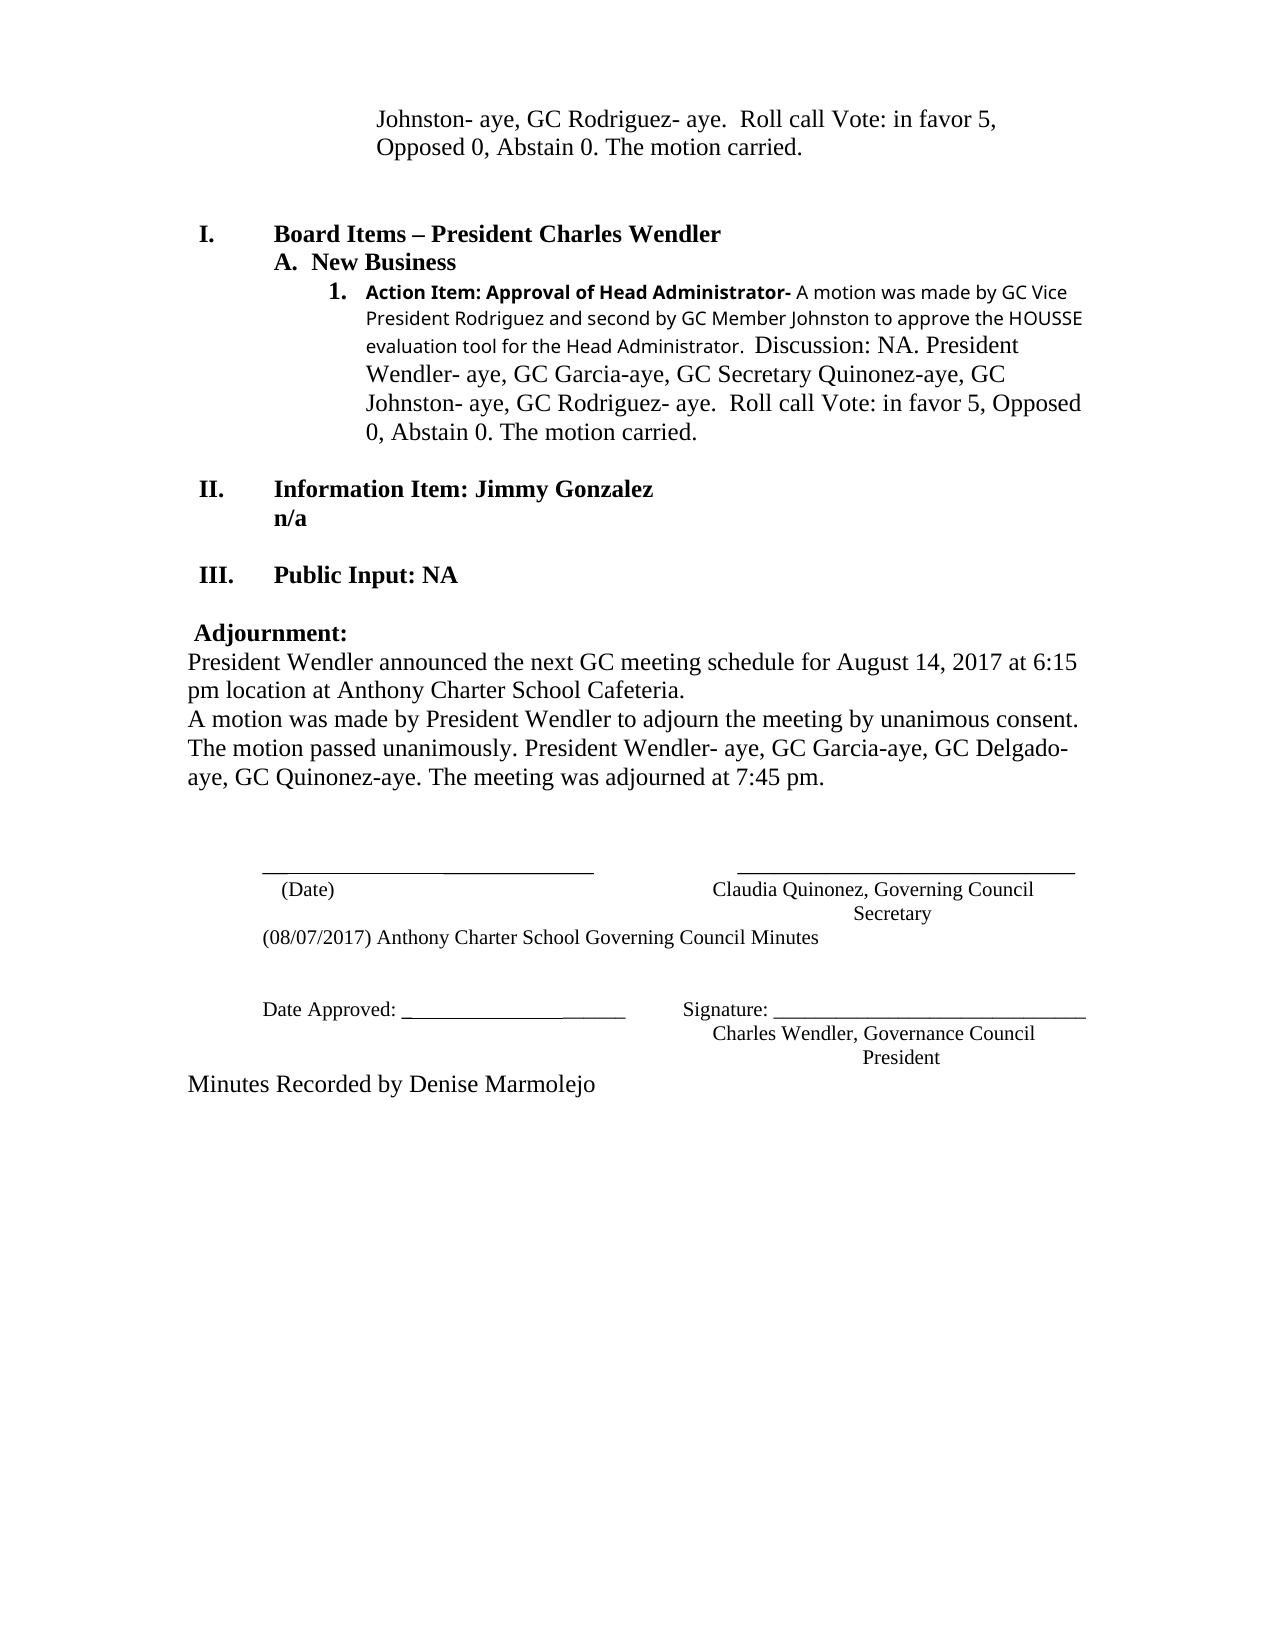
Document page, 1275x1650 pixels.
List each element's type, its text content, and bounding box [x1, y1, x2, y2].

text Adjournment: [187, 618, 1087, 647]
text President Wendler announced the next GC meeting schedule for August 14, 2017 at 6:15 pm location at Anthony Charter School Cafeteria. [187, 647, 1087, 704]
list New Business [273, 247, 1087, 276]
text President [787, 1045, 1087, 1069]
text (08/07/2017) Anthony Charter School Governing Council Minutes [187, 925, 1087, 949]
text Secretary [187, 901, 1087, 925]
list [338, 104, 1087, 161]
list Board Items – President Charles Wendler [198, 219, 1087, 247]
list Information Item: Jimmy Gonzalez [198, 474, 1087, 503]
text Charles Wendler, Governance Council [187, 1021, 1087, 1045]
text (Date) Claudia Quinonez, Governing Council [187, 877, 1087, 901]
text __ ____________ ___________________________ [187, 848, 1087, 877]
list n/a [273, 503, 1087, 532]
text A motion was made by President Wendler to adjourn the meeting by unanimous consent. The motion passed unanimously. President Wendler- aye, GC Garcia-aye, GC Delgado-aye, GC Quinonez-aye. The meeting was adjourned at 7:45 pm. [187, 704, 1087, 791]
text Minutes Recorded by Denise Marmolejo [187, 1069, 1087, 1098]
list Public Input: NA [198, 561, 1087, 589]
list Action Item: Approval of Head Administrator- A motion was made by GC Vice President Rodriguez and second by GC Member Johnston to approve the HOUSSE evaluation tool for the Head Administrator. Discussion: NA. President Wendler- aye, GC Garcia-aye, GC Secretary Quinonez-aye, GC Johnston- aye, GC Rodriguez- aye. Roll call Vote: in favor 5, Opposed 0, Abstain 0. The motion carried. [328, 276, 1087, 446]
text Date Approved: _ ______ Signature: ______________________________ [187, 997, 1087, 1021]
